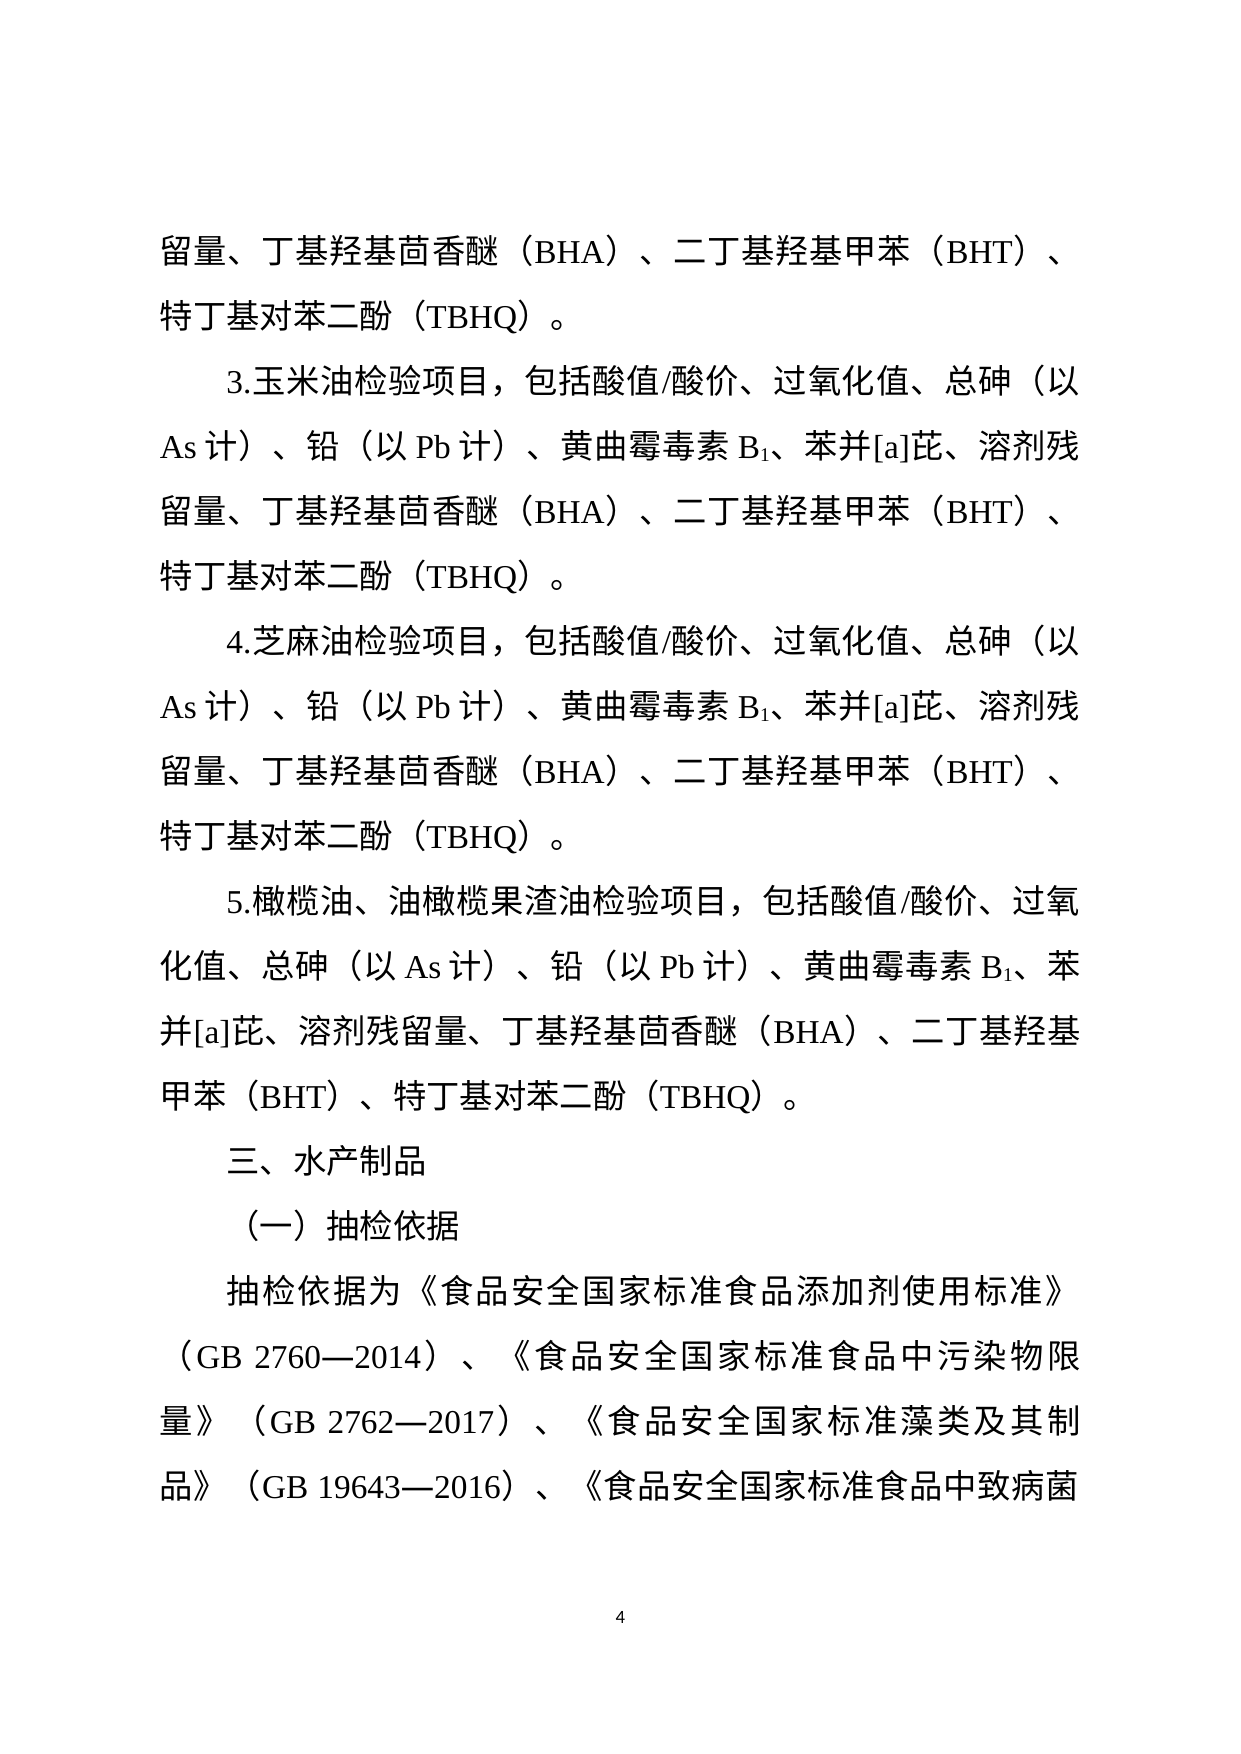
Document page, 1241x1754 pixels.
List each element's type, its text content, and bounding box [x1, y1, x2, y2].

text 3.玉米油检验项目，包括酸值/酸价、过氧化值、总砷（以As计）、铅（以Pb计）、黄曲霉毒素B1、苯并[a]芘、溶剂残留量、丁基羟基茴香醚（BHA）、二丁基羟基甲苯（BHT）、特丁基对苯二酚（TBHQ）。 [159, 347, 1081, 607]
text 4.芝麻油检验项目，包括酸值/酸价、过氧化值、总砷（以As计）、铅（以Pb计）、黄曲霉毒素B1、苯并[a]芘、溶剂残留量、丁基羟基茴香醚（BHA）、二丁基羟基甲苯（BHT）、特丁基对苯二酚（TBHQ）。 [159, 607, 1081, 867]
text （一）抽检依据 [159, 1192, 1081, 1257]
text 三、水产制品 [159, 1127, 1081, 1192]
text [159, 217, 1081, 347]
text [159, 1257, 1081, 1517]
text 5.橄榄油、油橄榄果渣油检验项目，包括酸值/酸价、过氧化值、总砷（以As计）、铅（以Pb计）、黄曲霉毒素B1、苯并[a]芘、溶剂残留量、丁基羟基茴香醚（BHA）、二丁基羟基甲苯（BHT）、特丁基对苯二酚（TBHQ）。 [159, 867, 1081, 1127]
